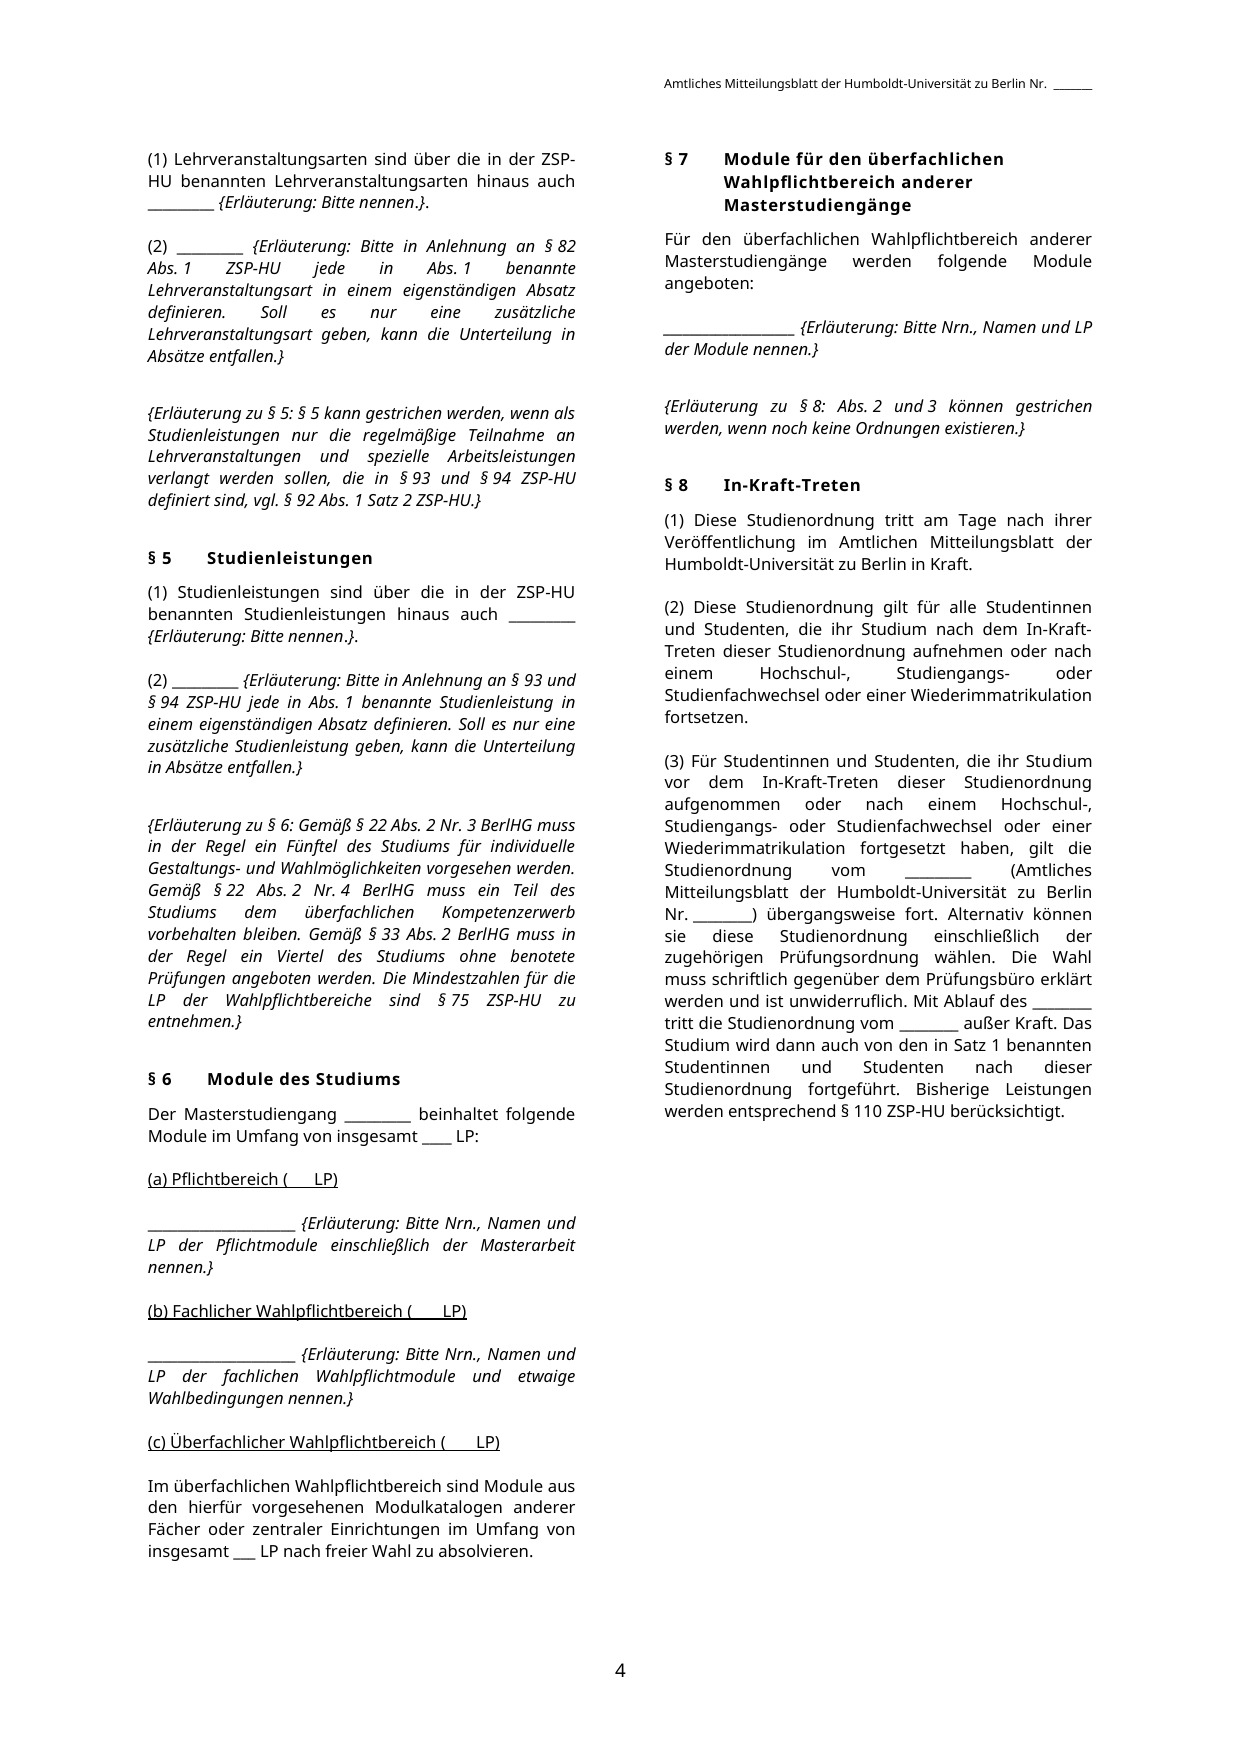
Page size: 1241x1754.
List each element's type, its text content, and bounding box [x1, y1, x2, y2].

text ____________________ {Erläuterung: Bitte Nrn., Namen und LP der fachlichen Wahlpflichtmodule und etwaige Wahlbedingungen nennen.} [148, 1343, 576, 1409]
text (1) Studienleistungen sind über die in der ZSP-HU benannten Studienleistungen hinaus auch _________ {Erläuterung: Bitte nennen.}. [148, 581, 576, 647]
text {Erläuterung zu § 5: § 5 kann gestrichen werden, wenn als Studienleistungen nur die regelmäßige Teilnahme an Lehrveranstaltungen und spezielle Arbeitsleistungen verlangt werden sollen, die in § 93 und § 94 ZSP-HU definiert sind, vgl. § 92 Abs. 1 Satz 2 ZSP-HU.} [148, 402, 576, 511]
text ____________________ {Erläuterung: Bitte Nrn., Namen und LP der Module nennen.} [664, 316, 1092, 359]
text § 5 Studienleistungen [148, 546, 587, 569]
text § 6 Module des Studiums [148, 1067, 587, 1090]
text (1) Lehrveranstaltungsarten sind über die in der ZSP-HU benannten Lehrveranstaltungsarten hinaus auch _________ {Erläuterung: Bitte nennen.}. [148, 148, 576, 213]
text (c) Überfachlicher Wahlpflichtbereich ( LP) [148, 1431, 576, 1453]
text ____________________ {Erläuterung: Bitte Nrn., Namen und LP der Pflichtmodule einschließlich der Masterarbeit nennen.} [148, 1212, 576, 1278]
text (1) Diese Studienordnung tritt am Tage nach ihrer Veröffentlichung im Amtlichen Mitteilungsblatt der Humboldt-Universität zu Berlin in Kraft. [664, 509, 1092, 574]
text § 8 In-Kraft-Treten [664, 474, 1104, 496]
text {Erläuterung zu § 6: Gemäß § 22 Abs. 2 Nr. 3 BerlHG muss in der Regel ein Fünftel des Studiums für individuelle Gestaltungs- und Wahlmöglichkeiten vorgesehen werden. Gemäß § 22 Abs. 2 Nr. 4 BerlHG muss ein Teil des Studiums dem überfachlichen Kompetenzerwerb vorbehalten bleiben. Gemäß § 33 Abs. 2 BerlHG muss in der Regel ein Viertel des Studiums ohne benotete Prüfungen angeboten werden. Die Mindestzahlen für die LP der Wahlpflichtbereiche sind § 75 ZSP-HU zu entnehmen.} [148, 813, 576, 1032]
text {Erläuterung zu § 8: Abs. 2 und 3 können gestrichen werden, wenn noch keine Ordnungen existieren.} [664, 395, 1092, 438]
text (2) Diese Studienordnung gilt für alle Studentinnen und Studenten, die ihr Studium nach dem In-Kraft-Treten dieser Studienordnung aufnehmen oder nach einem Hochschul-, Studiengangs- oder Studienfachwechsel oder einer Wiederimmatrikulation fortsetzen. [664, 596, 1092, 728]
text Für den überfachlichen Wahlpflichtbereich anderer Masterstudiengänge werden folgende Module angeboten: [664, 228, 1092, 294]
text Der Masterstudiengang _________ beinhaltet folgende Module im Umfang von insgesamt ____ LP: [148, 1103, 576, 1146]
text (a) Pflichtbereich ( LP) [148, 1168, 576, 1190]
text (b) Fachlicher Wahlpflichtbereich ( LP) [148, 1299, 576, 1321]
text (3) Für Studentinnen und Studenten, die ihr Studium vor dem In-Kraft-Treten dieser Studienordnung aufgenommen oder nach einem Hochschul-, Studiengangs- oder Studienfachwechsel oder einer Wiederimmatrikulation fortgesetzt haben, gilt die Studienordnung vom _________ (Amtliches Mitteilungsblatt der Humboldt-Universität zu Berlin Nr. ________) übergangsweise fort. Alternativ können sie diese Studienordnung einschließlich der zugehörigen Prüfungsordnung wählen. Die Wahl muss schriftlich gegenüber dem Prüfungsbüro erklärt werden und ist unwiderruflich. Mit Ablauf des ________ tritt die Studienordnung vom ________ außer Kraft. Das Studium wird dann auch von den in Satz 1 benannten Studentinnen und Studenten nach dieser Studienordnung fortgeführt. Bisherige Leistungen werden entsprechend § 110 ZSP-HU berücksichtigt. [664, 749, 1092, 1121]
text (2) _________ {Erläuterung: Bitte in Anlehnung an § 93 und § 94 ZSP-HU jede in Abs. 1 benannte Studienleistung in einem eigenständigen Absatz definieren. Soll es nur eine zusätzliche Studienleistung geben, kann die Unterteilung in Absätze entfallen.} [148, 669, 576, 778]
text Im überfachlichen Wahlpflichtbereich sind Module aus den hierfür vorgesehenen Modulkatalogen anderer Fächer oder zentraler Einrichtungen im Umfang von insgesamt ___ LP nach freier Wahl zu absolvieren. [148, 1474, 576, 1562]
text § 7 Module für den überfachlichen Wahlpflichtbereich anderer Masterstudiengänge [664, 148, 1104, 216]
text (2) _________ {Erläuterung: Bitte in Anlehnung an § 82 Abs. 1 ZSP-HU jede in Abs. 1 benannte Lehrveranstaltungsart in einem eigenständigen Absatz definieren. Soll es nur eine zusätzliche Lehrveranstaltungsart geben, kann die Unterteilung in Absätze entfallen.} [148, 235, 576, 366]
